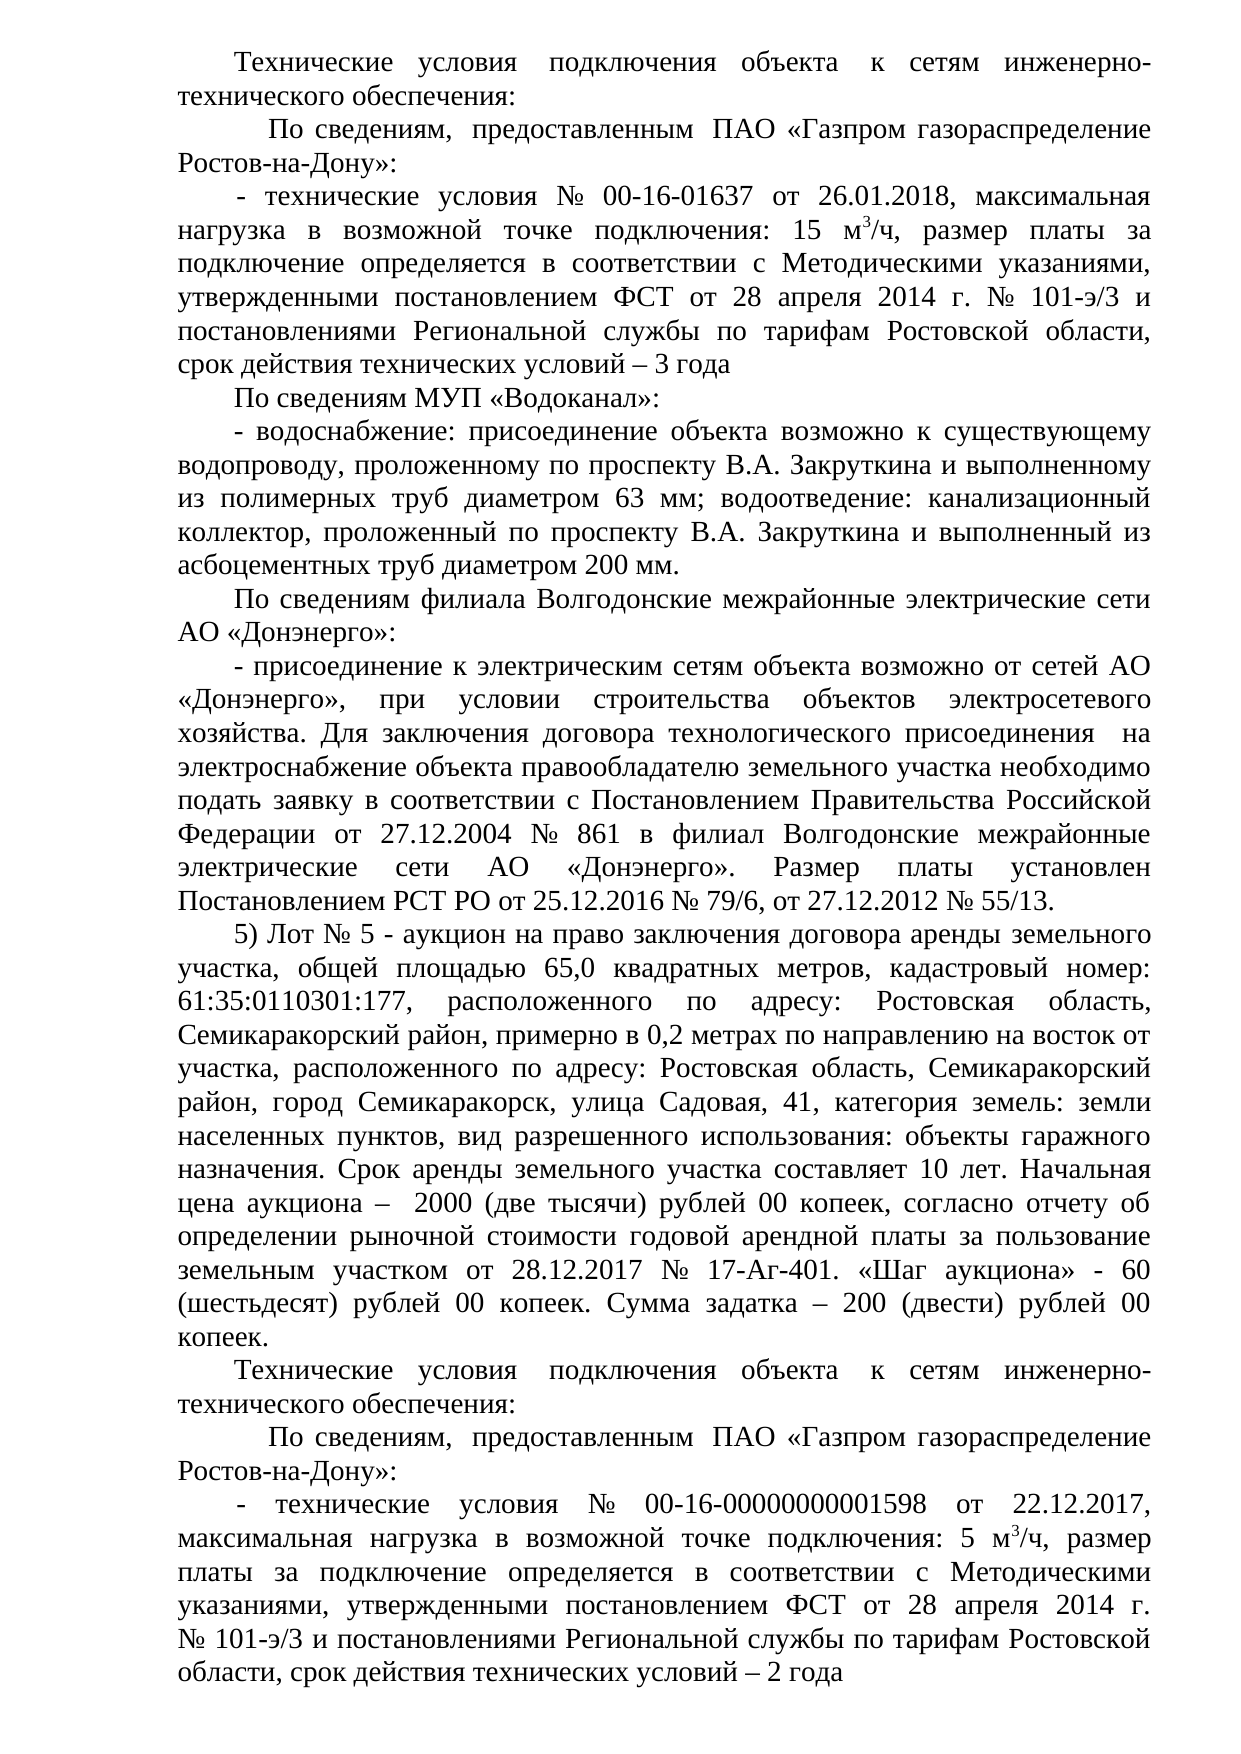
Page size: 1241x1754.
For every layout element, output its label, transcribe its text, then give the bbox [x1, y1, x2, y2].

text - водоснабжение: присоединение объекта возможно к существующему водопроводу, проложенному по проспекту В.А. Закруткина и выполненному из полимерных труб диаметром 63 мм; водоотведение: канализационный коллектор, проложенный по проспекту В.А. Закруткина и выполненный из асбоцементных труб диаметром 200 мм. [177, 413, 1152, 581]
text По сведениям филиала Волгодонские межрайонные электрические сети АО «Донэнерго»: [177, 581, 1152, 648]
text По сведениям МУП «Водоканал»: [177, 380, 1152, 413]
text 5) Лот № 5 - аукцион на право заключения договора аренды земельного участка, общей площадью 65,0 квадратных метров, кадастровый номер: 61:35:0110301:177, расположенного по адресу: Ростовская область, Семикаракорский район, примерно в 0,2 метрах по направлению на восток от участка, расположенного по адресу: Ростовская область, Семикаракорский район, город Семикаракорск, улица Садовая, 41, категория земель: земли населенных пунктов, вид разрешенного использования: объекты гаражного назначения. Срок аренды земельного участка составляет 10 лет. Начальная цена аукциона – 2000 (две тысячи) рублей 00 копеек, согласно отчету об определении рыночной стоимости годовой арендной платы за пользование земельным участком от 28.12.2017 № 17-Аг-401. «Шаг аукциона» - 60 (шестьдесят) рублей 00 копеек. Сумма задатка – 200 (двести) рублей 00 копеек. [177, 916, 1152, 1352]
text По сведениям, предоставленным ПАО «Газпром газораспределение Ростов-на-Дону»: [177, 111, 1152, 178]
text По сведениям, предоставленным ПАО «Газпром газораспределение Ростов-на-Дону»: [177, 1419, 1152, 1487]
text Технические условия подключения объекта к сетям инженерно-технического обеспечения: [177, 44, 1152, 111]
text - присоединение к электрическим сетям объекта возможно от сетей АО «Донэнерго», при условии строительства объектов электросетевого хозяйства. Для заключения договора технологического присоединения на электроснабжение объекта правообладателю земельного участка необходимо подать заявку в соответствии с Постановлением Правительства Российской Федерации от 27.12.2004 № 861 в филиал Волгодонские межрайонные электрические сети АО «Донэнерго». Размер платы установлен Постановлением РСТ РО от 25.12.2016 № 79/6, от 27.12.2012 № 55/13. [177, 648, 1152, 916]
text - технические условия № 00-16-00000000001598 от 22.12.2017, максимальная нагрузка в возможной точке подключения: 5 м3/ч, размер платы за подключение определяется в соответствии с Методическими указаниями, утвержденными постановлением ФСТ от 28 апреля 2014 г. № 101-э/3 и постановлениями Региональной службы по тарифам Ростовской области, срок действия технических условий – 2 года [177, 1487, 1152, 1688]
text Технические условия подключения объекта к сетям инженерно-технического обеспечения: [177, 1352, 1152, 1419]
text - технические условия № 00-16-01637 от 26.01.2018, максимальная нагрузка в возможной точке подключения: 15 м3/ч, размер платы за подключение определяется в соответствии с Методическими указаниями, утвержденными постановлением ФСТ от 28 апреля 2014 г. № 101-э/3 и постановлениями Региональной службы по тарифам Ростовской области, срок действия технических условий – 3 года [177, 178, 1152, 380]
